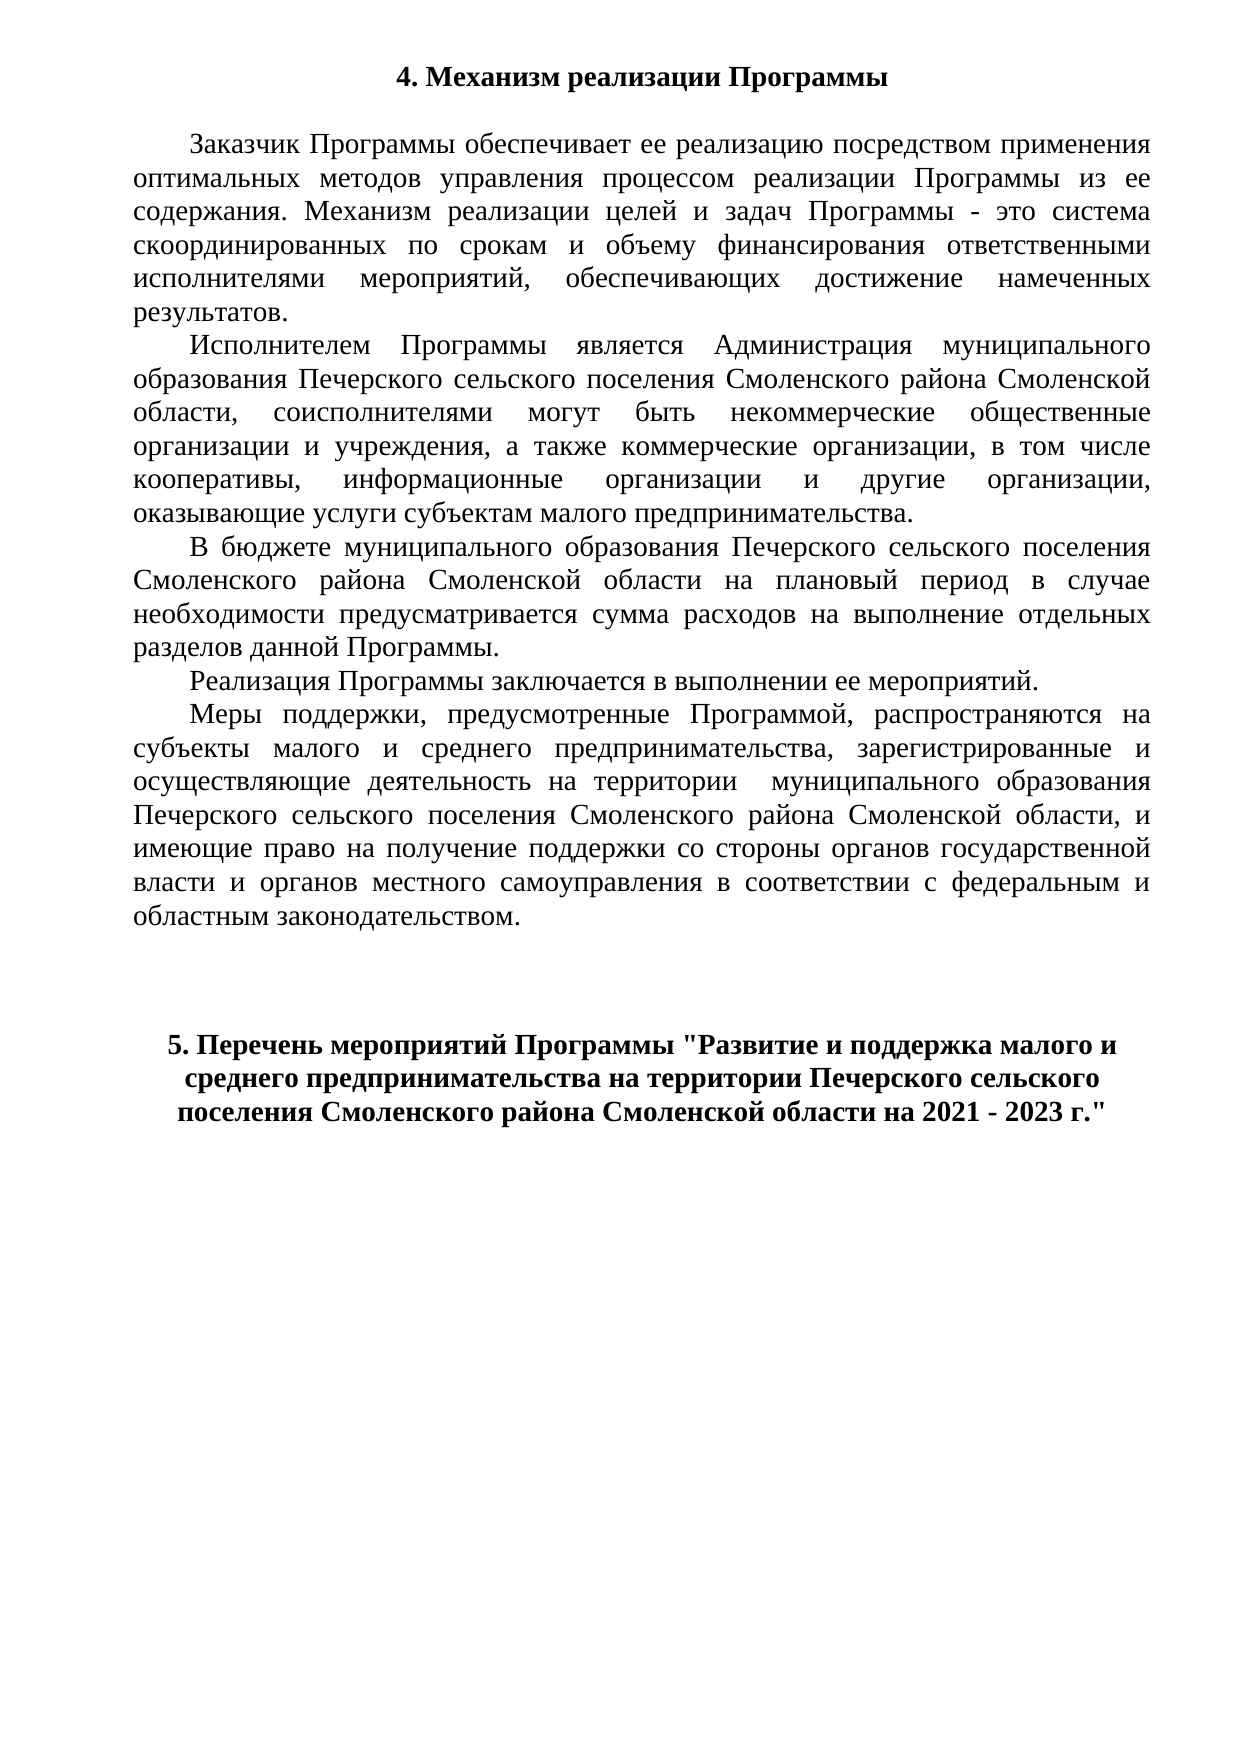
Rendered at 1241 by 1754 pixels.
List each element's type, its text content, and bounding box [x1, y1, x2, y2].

text 5. Перечень мероприятий Программы "Развитие и поддержка малого и среднего предпринимательства на территории Печерского сельского поселения Смоленского района Смоленской области на 2021 - 2023 г." [133, 1027, 1152, 1128]
text Исполнителем Программы является Администрация муниципального образования Печерского сельского поселения Смоленского района Смоленской области, соисполнителями могут быть некоммерческие общественные организации и учреждения, а также коммерческие организации, в том числе кооперативы, информационные организации и другие организации, оказывающие услуги субъектам малого предпринимательства. [133, 327, 1152, 529]
text Меры поддержки, предусмотренные Программой, распространяются на субъекты малого и среднего предпринимательства, зарегистрированные и осуществляющие деятельность на территории муниципального образования Печерского сельского поселения Смоленского района Смоленской области, и имеющие право на получение поддержки со стороны органов государственной власти и органов местного самоуправления в соответствии с федеральным и областным законодательством. [133, 696, 1152, 931]
text 4. Механизм реализации Программы [133, 59, 1152, 93]
text В бюджете муниципального образования Печерского сельского поселения Смоленского района Смоленской области на плановый период в случае необходимости предусматривается сумма расходов на выполнение отдельных разделов данной Программы. [133, 529, 1152, 663]
text Заказчик Программы обеспечивает ее реализацию посредством применения оптимальных методов управления процессом реализации Программы из ее содержания. Механизм реализации целей и задач Программы - это система скоординированных по срокам и объему финансирования ответственными исполнителями мероприятий, обеспечивающих достижение намеченных результатов. [133, 126, 1152, 327]
text Реализация Программы заключается в выполнении ее мероприятий. [133, 663, 1152, 696]
